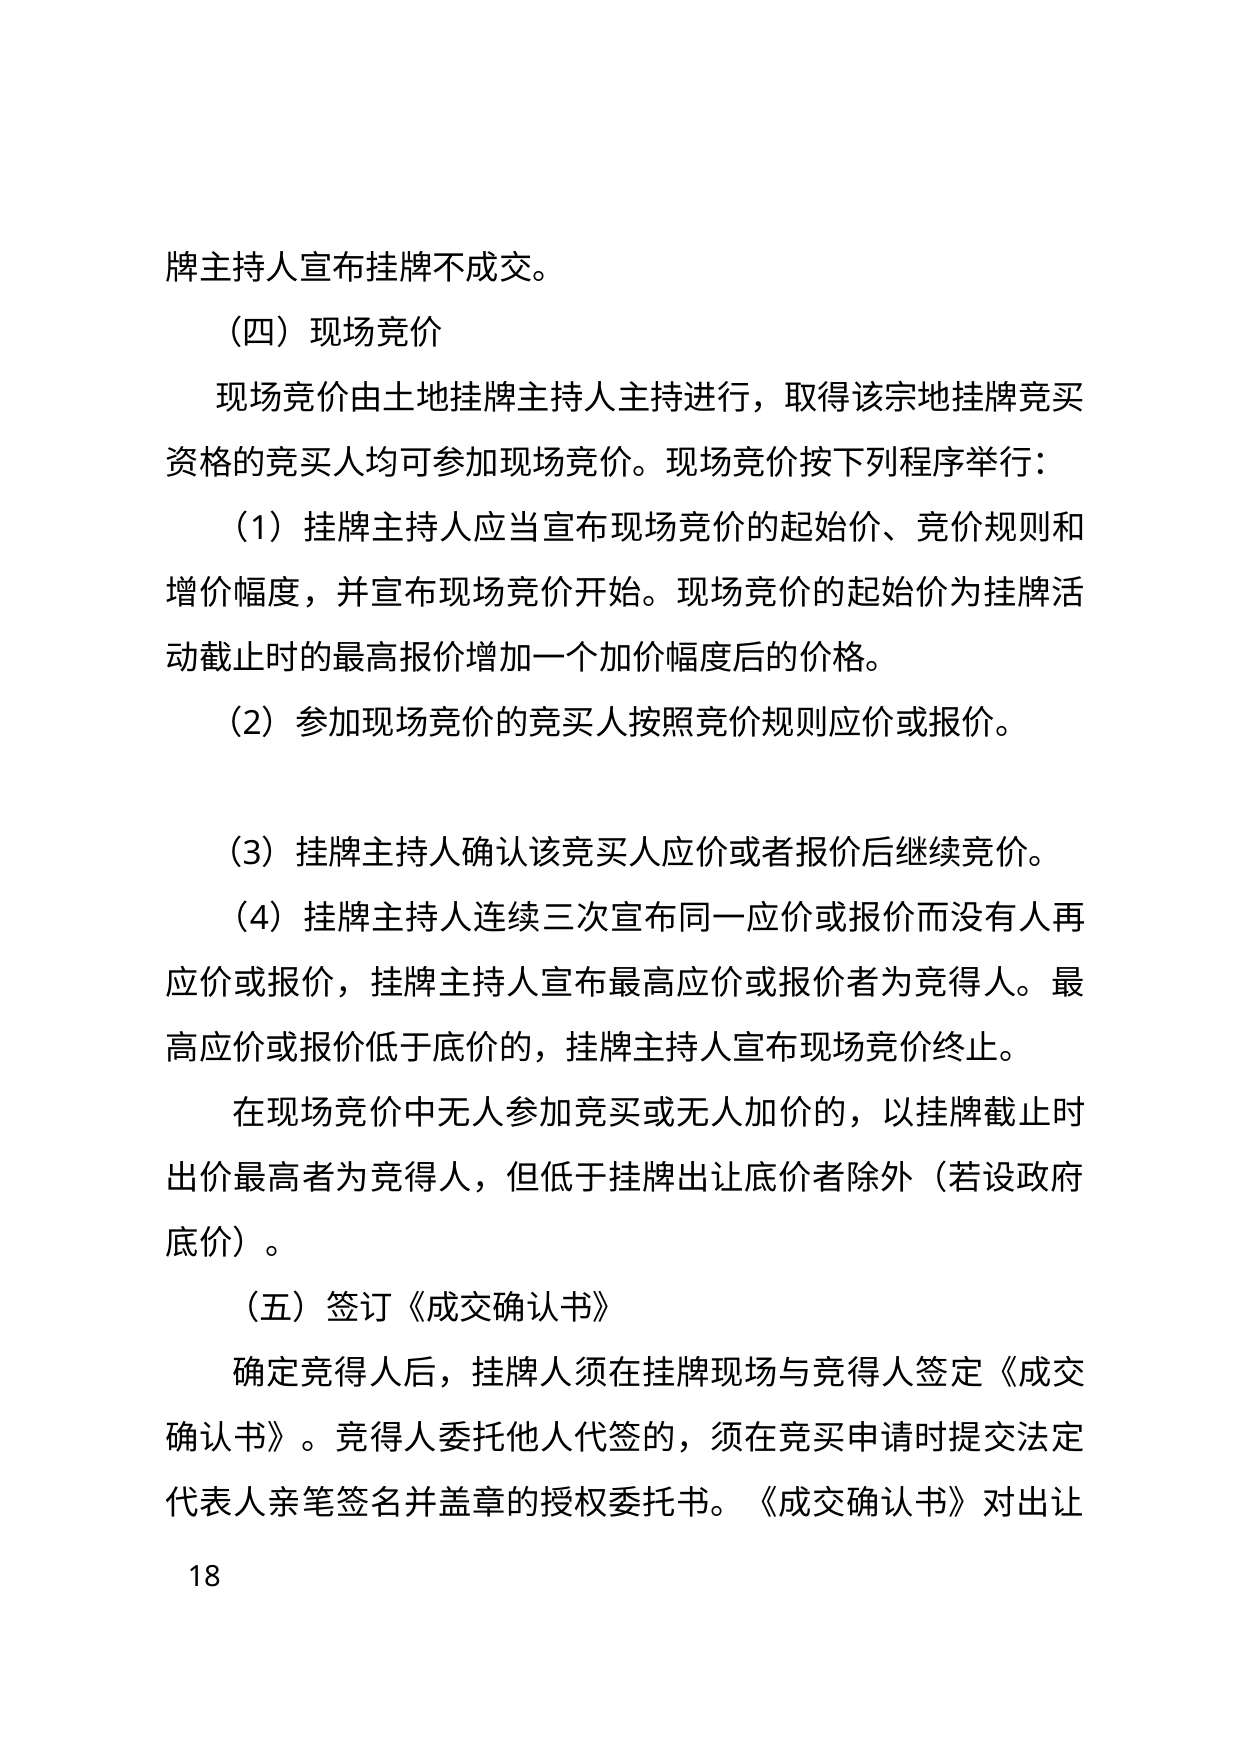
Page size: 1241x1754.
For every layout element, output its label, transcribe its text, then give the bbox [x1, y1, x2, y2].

text （4）挂牌主持人连续三次宣布同一应价或报价而没有人再应价或报价，挂牌主持人宣布最高应价或报价者为竞得人。最高应价或报价低于底价的，挂牌主持人宣布现场竞价终止。 [166, 883, 1087, 1078]
text （2）参加现场竞价的竞买人按照竞价规则应价或报价。 [209, 688, 1087, 753]
text （3）挂牌主持人确认该竞买人应价或者报价后继续竞价。 [209, 818, 1087, 883]
text （四）现场竞价 [209, 298, 1087, 363]
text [166, 233, 1087, 298]
text 在现场竞价中无人参加竞买或无人加价的，以挂牌截止时出价最高者为竞得人，但低于挂牌出让底价者除外（若设政府底价）。 [166, 1078, 1087, 1273]
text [166, 1338, 1087, 1533]
text （1）挂牌主持人应当宣布现场竞价的起始价、竞价规则和增价幅度，并宣布现场竞价开始。现场竞价的起始价为挂牌活动截止时的最高报价增加一个加价幅度后的价格。 [166, 493, 1087, 688]
text （五）签订《成交确认书》 [209, 1273, 1087, 1338]
text 现场竞价由土地挂牌主持人主持进行，取得该宗地挂牌竞买资格的竞买人均可参加现场竞价。现场竞价按下列程序举行： [166, 363, 1087, 493]
